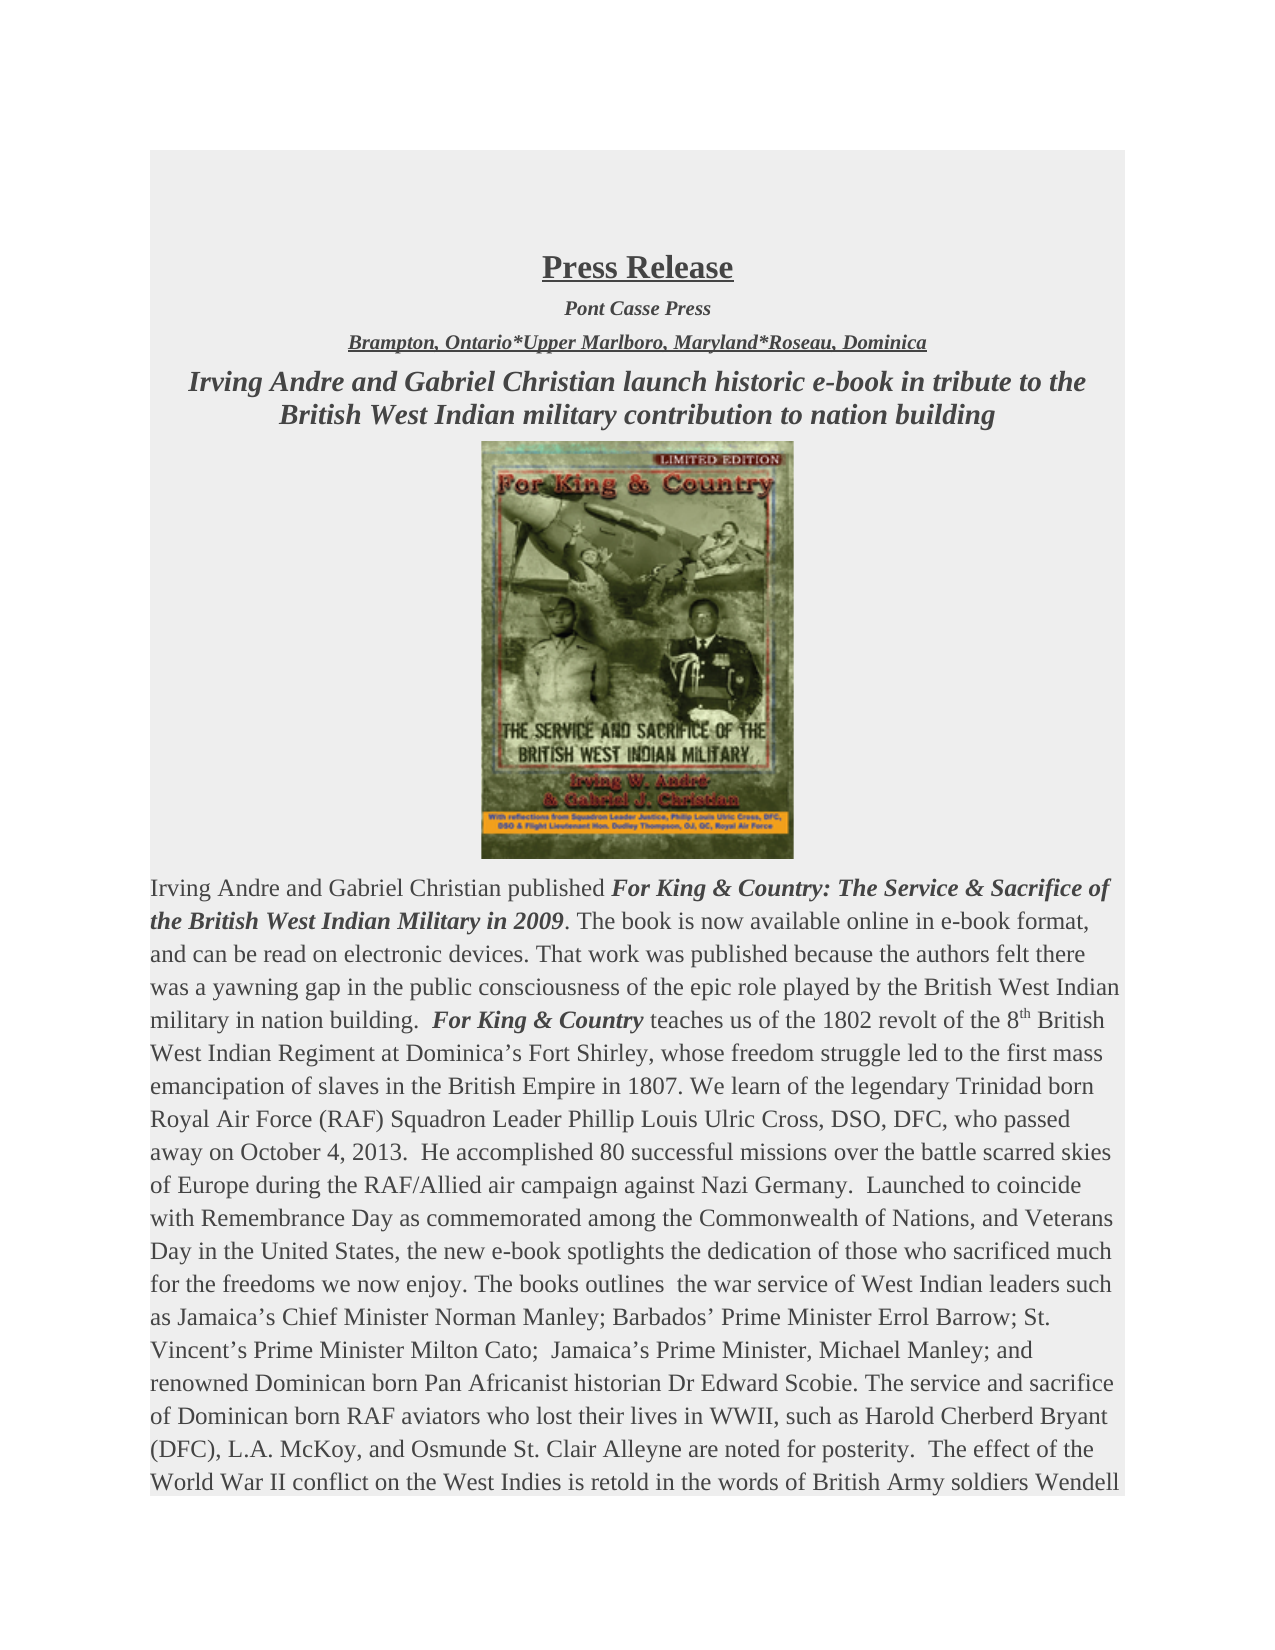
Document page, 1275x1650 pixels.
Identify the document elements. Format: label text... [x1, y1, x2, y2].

picture [481, 441, 794, 859]
text Irving Andre and Gabriel Christian launch historic e-book in tribute to the British West Indian military contribution to nation building [150, 364, 1125, 431]
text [150, 873, 1125, 1496]
text Pont Casse Press [150, 296, 1125, 319]
text Brampton, Ontario*Upper Marlboro, Maryland*Roseau, Dominica [150, 330, 1125, 354]
text Press Release [150, 247, 1125, 285]
